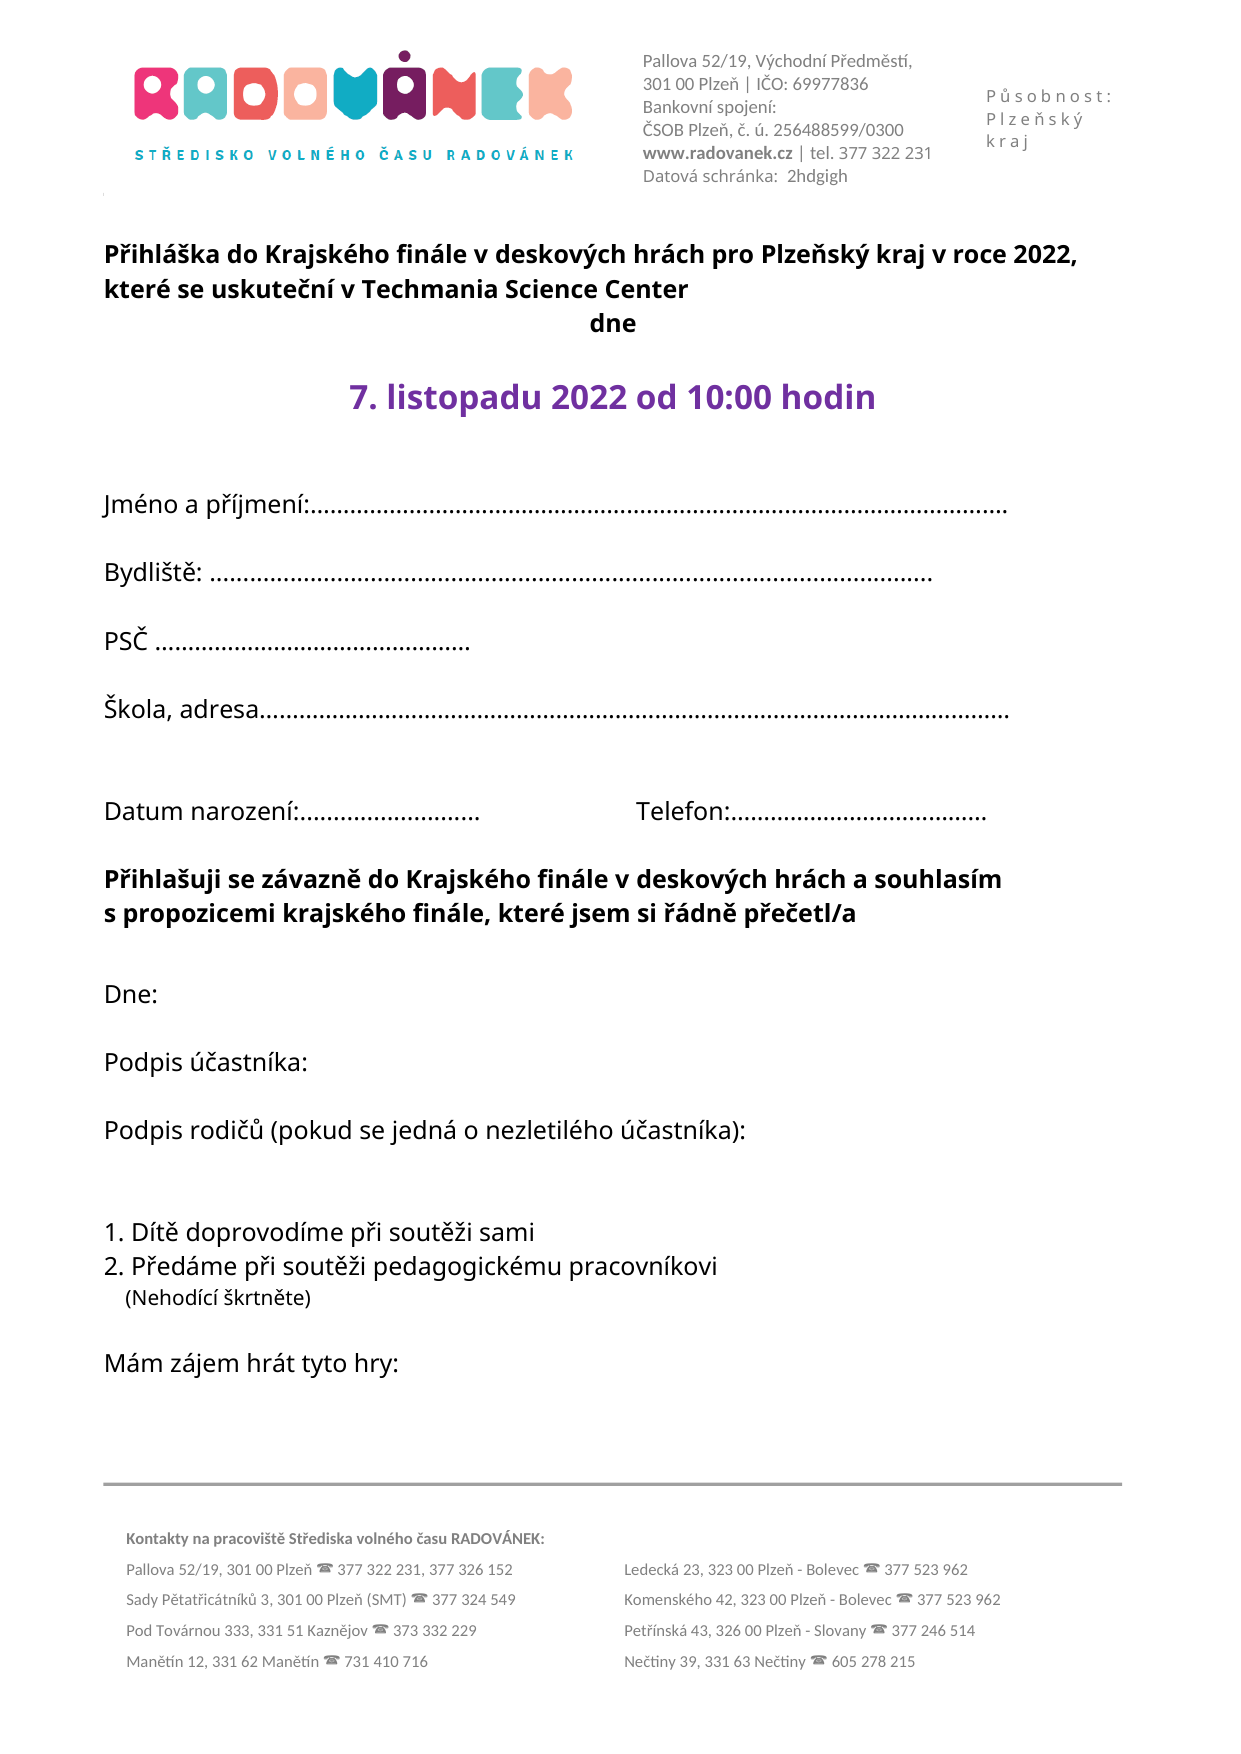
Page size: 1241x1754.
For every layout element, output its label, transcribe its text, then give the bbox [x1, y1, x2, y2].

text Datum narození:........................... Telefon:………………………………… [103, 793, 1122, 828]
picture [126, 44, 580, 167]
text Jméno a příjmení:……………………………………………………………………………………………. [103, 487, 1122, 521]
text Přihlašuji se závazně do Krajského finále v deskových hrách a souhlasím s propozicemi krajského finále, které jsem si řádně přečetl/a [103, 862, 1122, 930]
text (Nehodící škrtněte) [103, 1283, 1122, 1311]
text Mám zájem hrát tyto hry: [103, 1345, 1122, 1379]
text Dne: [103, 976, 1122, 1010]
text Přihláška do Krajského finále v deskových hrách pro Plzeňský kraj v roce 2022, které se uskuteční v Techmania Science Center [103, 237, 1122, 305]
text Škola, adresa…………………………………………………………………………………………………… [103, 691, 1122, 725]
text 7. listopadu 2022 od 10:00 hodin [103, 373, 1122, 419]
text Podpis rodičů (pokud se jedná o nezletilého účastníka): [103, 1113, 1122, 1147]
text Podpis účastníka: [103, 1044, 1122, 1078]
text Bydliště: ............................................................................................................ [103, 555, 1122, 589]
text 2. Předáme při soutěži pedagogickému pracovníkovi [103, 1249, 1122, 1283]
text dne [103, 305, 1122, 339]
text PSČ ………………………………………… [103, 623, 1122, 657]
text 1. Dítě doprovodíme při soutěži sami [103, 1215, 1122, 1249]
